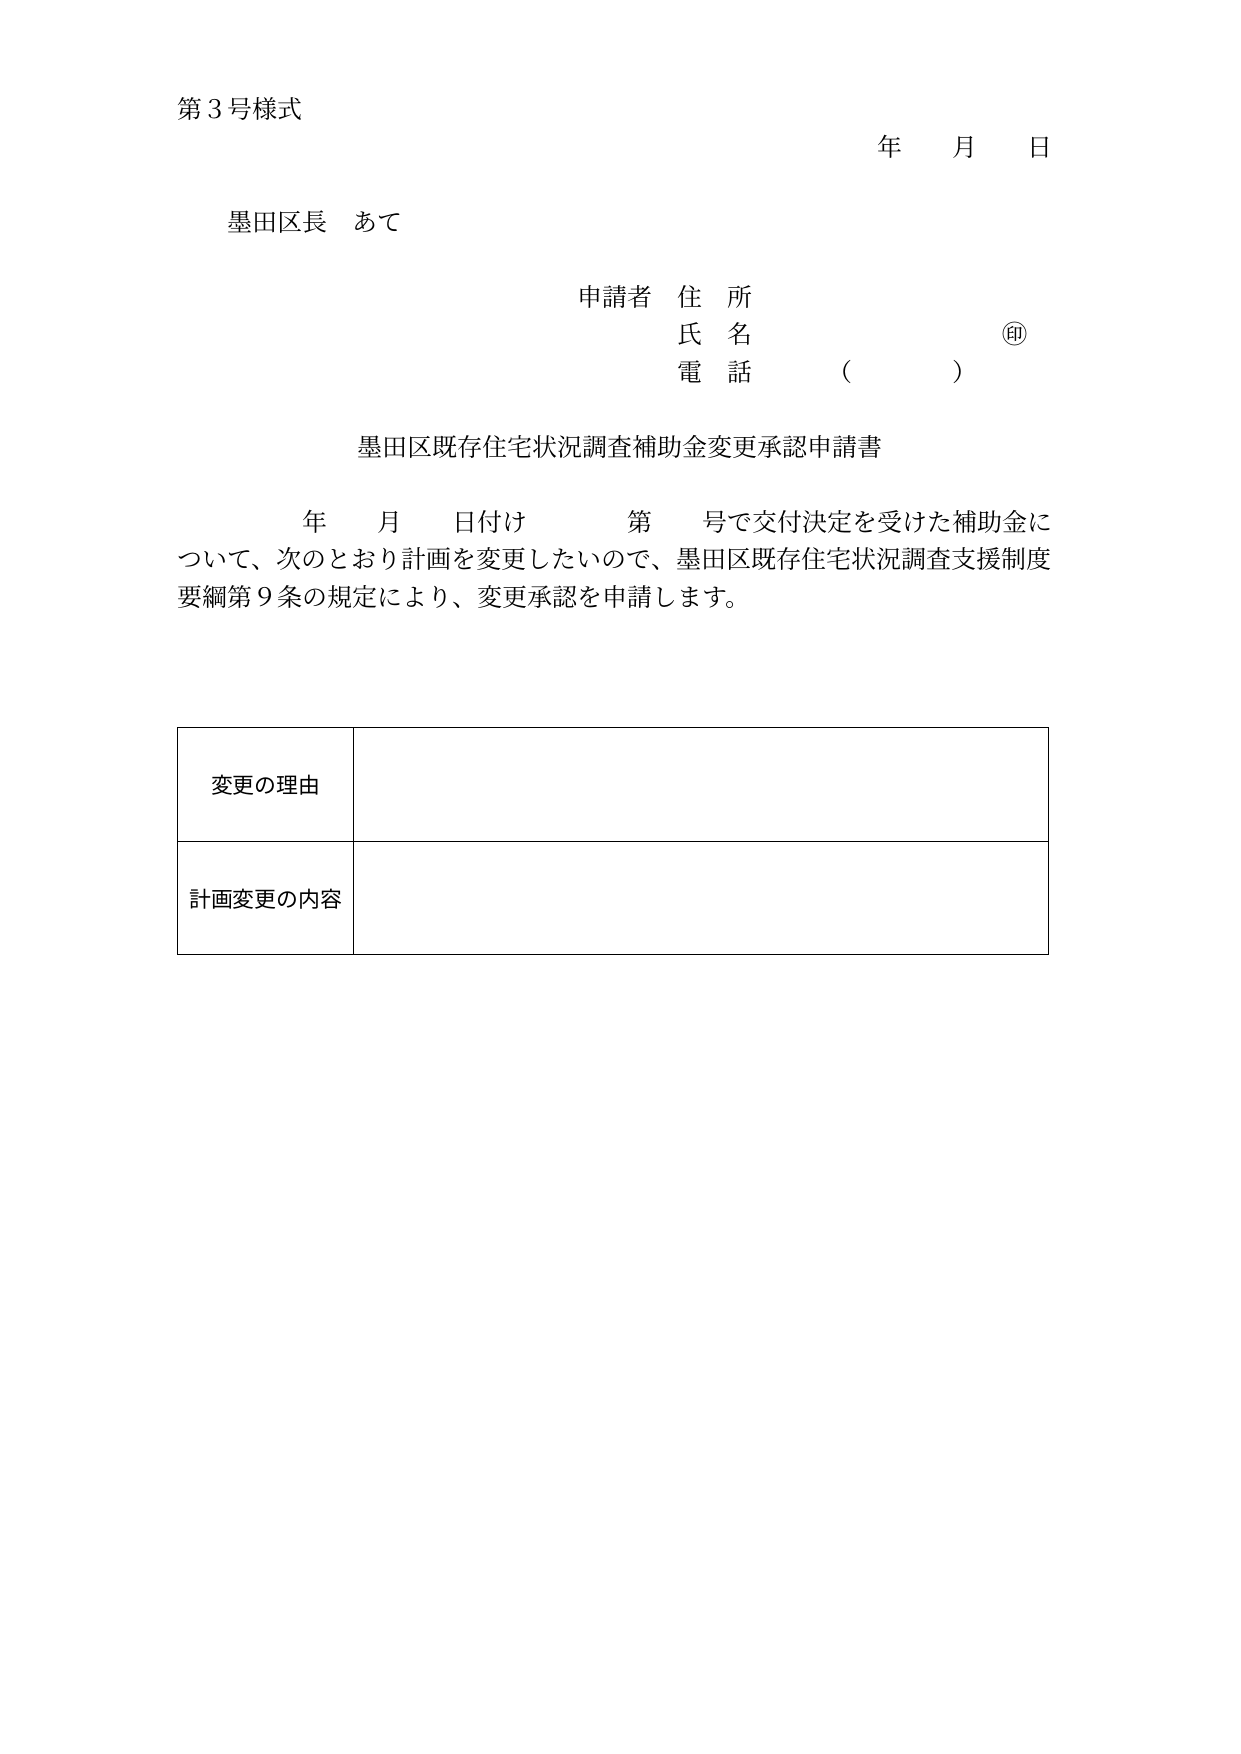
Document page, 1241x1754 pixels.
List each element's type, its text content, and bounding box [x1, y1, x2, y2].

text 第３号様式 [177, 89, 1063, 127]
text 墨田区長 あて [177, 202, 1063, 239]
text 申請者 住 所 [177, 277, 1063, 314]
table_cell [354, 842, 1048, 954]
text 墨田区既存住宅状況調査補助金変更承認申請書 [177, 427, 1063, 464]
text 年 月 日付け 第 号で交付決定を受けた補助金について、次のとおり計画を変更したいので、墨田区既存住宅状況調査支援制度要綱第９条の規定により、変更承認を申請します。 [177, 502, 1063, 614]
text 年 月 日 [177, 127, 1063, 164]
table_header 変更の理由 [178, 728, 353, 841]
text 氏 名 ㊞ [177, 314, 1063, 352]
text 電 話 （ ） [177, 352, 1063, 389]
table_header [354, 728, 1048, 841]
table_cell 計画変更の内容 [178, 842, 353, 954]
